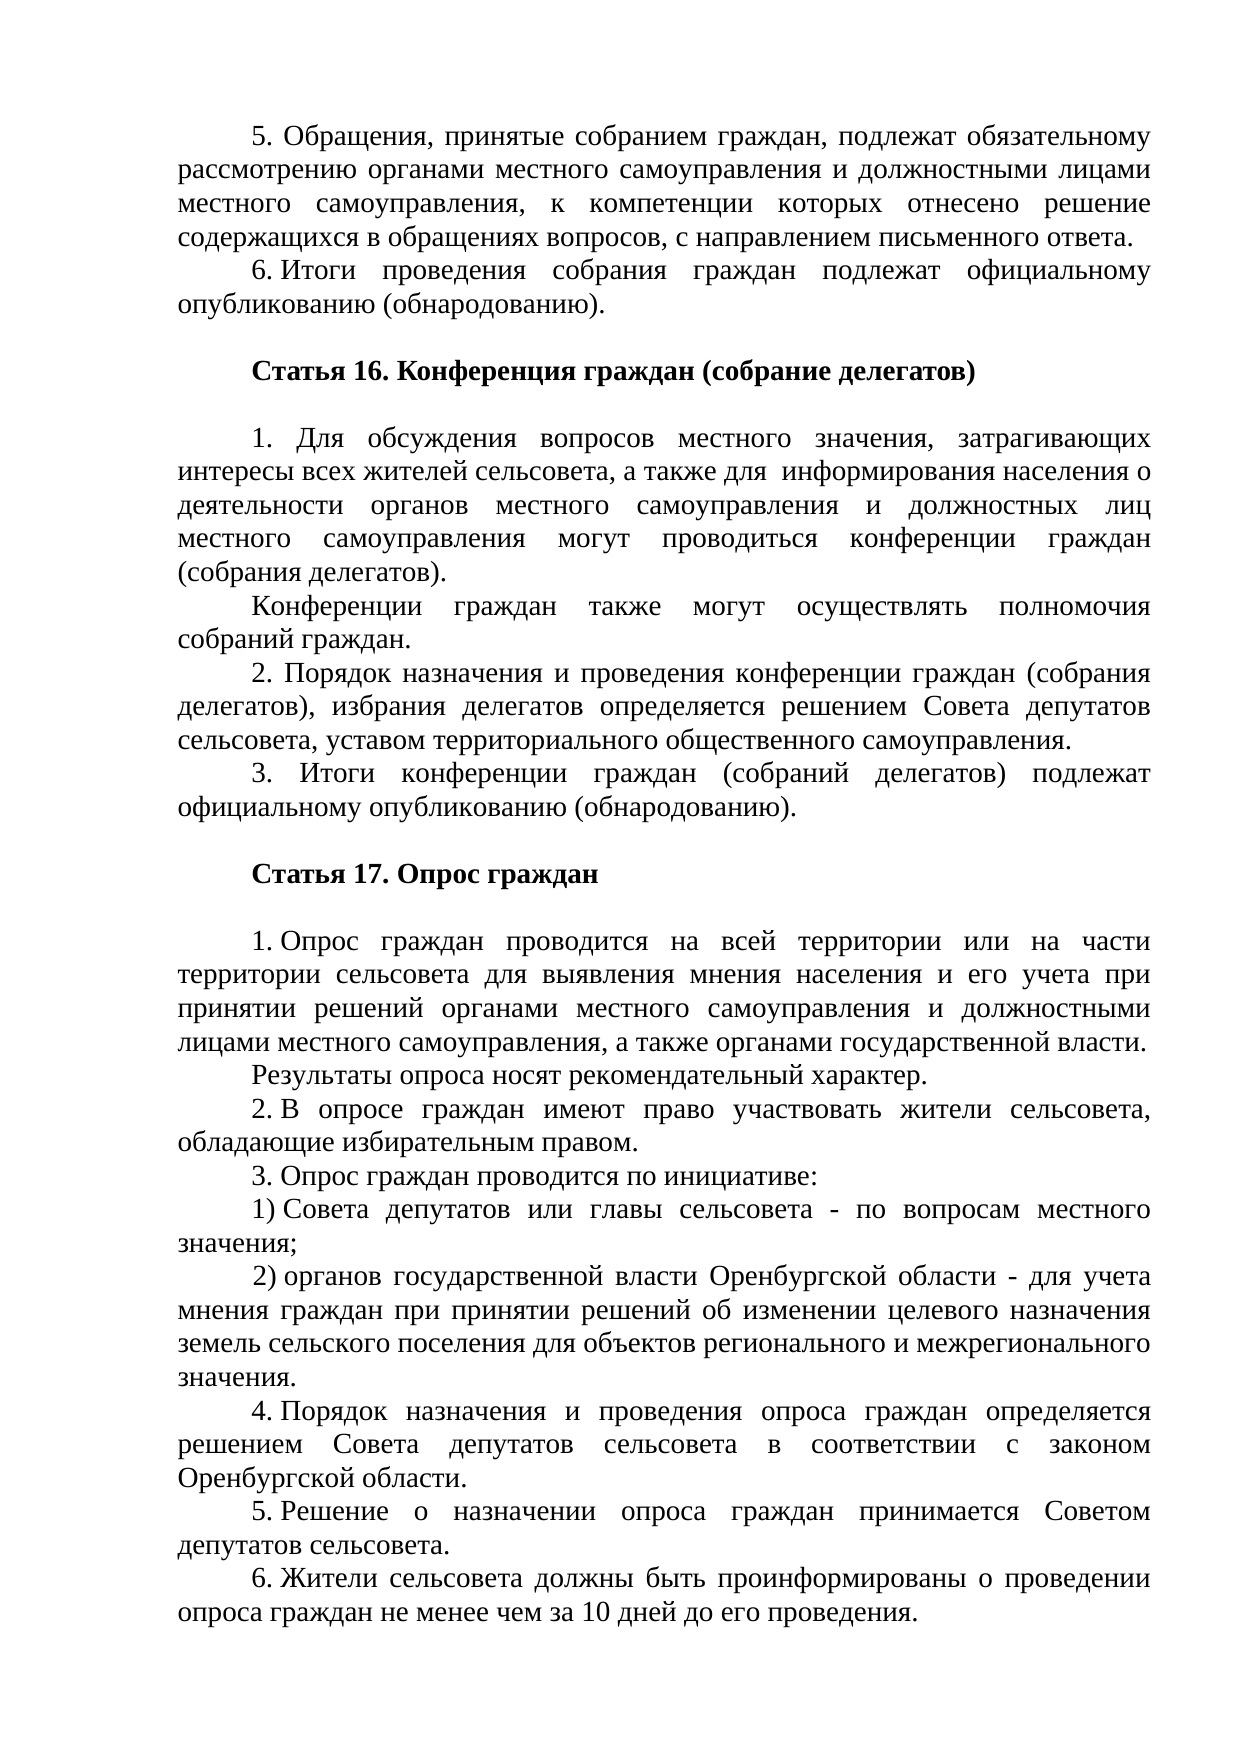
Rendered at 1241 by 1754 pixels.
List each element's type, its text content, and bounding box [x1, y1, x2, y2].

text 6. Итоги проведения собрания граждан подлежат официальному опубликованию (обнародованию). [177, 252, 1152, 319]
text 3. Итоги конференции граждан (собраний делегатов) подлежат официальному опубликованию (обнародованию). [177, 755, 1152, 822]
text 4. Порядок назначения и проведения опроса граждан определяется решением Совета депутатов сельсовета в соответствии с законом Оренбургской области. [177, 1393, 1152, 1493]
text Статья 16. Конференция граждан (собрание делегатов) [177, 353, 1152, 386]
text 1. Для обсуждения вопросов местного значения, затрагивающих интересы всех жителей сельсовета, а также для информирования населения о деятельности органов местного самоуправления и должностных лиц местного самоуправления могут проводиться конференции граждан (собрания делегатов). [177, 420, 1152, 588]
text 1. Опрос граждан проводится на всей территории или на части территории сельсовета для выявления мнения населения и его учета при принятии решений органами местного самоуправления и должностными лицами местного самоуправления, а также органами государственной власти. [177, 923, 1152, 1057]
text Результаты опроса носят рекомендательный характер. [177, 1057, 1152, 1091]
text Конференции граждан также могут осуществлять полномочия собраний граждан. [177, 588, 1152, 655]
text 3. Опрос граждан проводится по инициативе: [177, 1158, 1152, 1191]
text Статья 17. Опрос граждан [177, 856, 1152, 889]
text 2. В опросе граждан имеют право участвовать жители сельсовета, обладающие избирательным правом. [177, 1091, 1152, 1158]
text 2) органов государственной власти Оренбургской области - для учета мнения граждан при принятии решений об изменении целевого назначения земель сельского поселения для объектов регионального и межрегионального значения. [177, 1258, 1152, 1393]
text 1) Совета депутатов или главы сельсовета - по вопросам местного значения; [177, 1191, 1152, 1258]
text 5. Обращения, принятые собранием граждан, подлежат обязательному рассмотрению органами местного самоуправления и должностными лицами местного самоуправления, к компетенции которых отнесено решение содержащихся в обращениях вопросов, с направлением письменного ответа. [177, 118, 1152, 252]
text 2. Порядок назначения и проведения конференции граждан (собрания делегатов), избрания делегатов определяется решением Совета депутатов сельсовета, уставом территориального общественного самоуправления. [177, 655, 1152, 755]
text 5. Решение о назначении опроса граждан принимается Советом депутатов сельсовета. [177, 1493, 1152, 1560]
text 6. Жители сельсовета должны быть проинформированы о проведении опроса граждан не менее чем за 10 дней до его проведения. [177, 1560, 1152, 1627]
